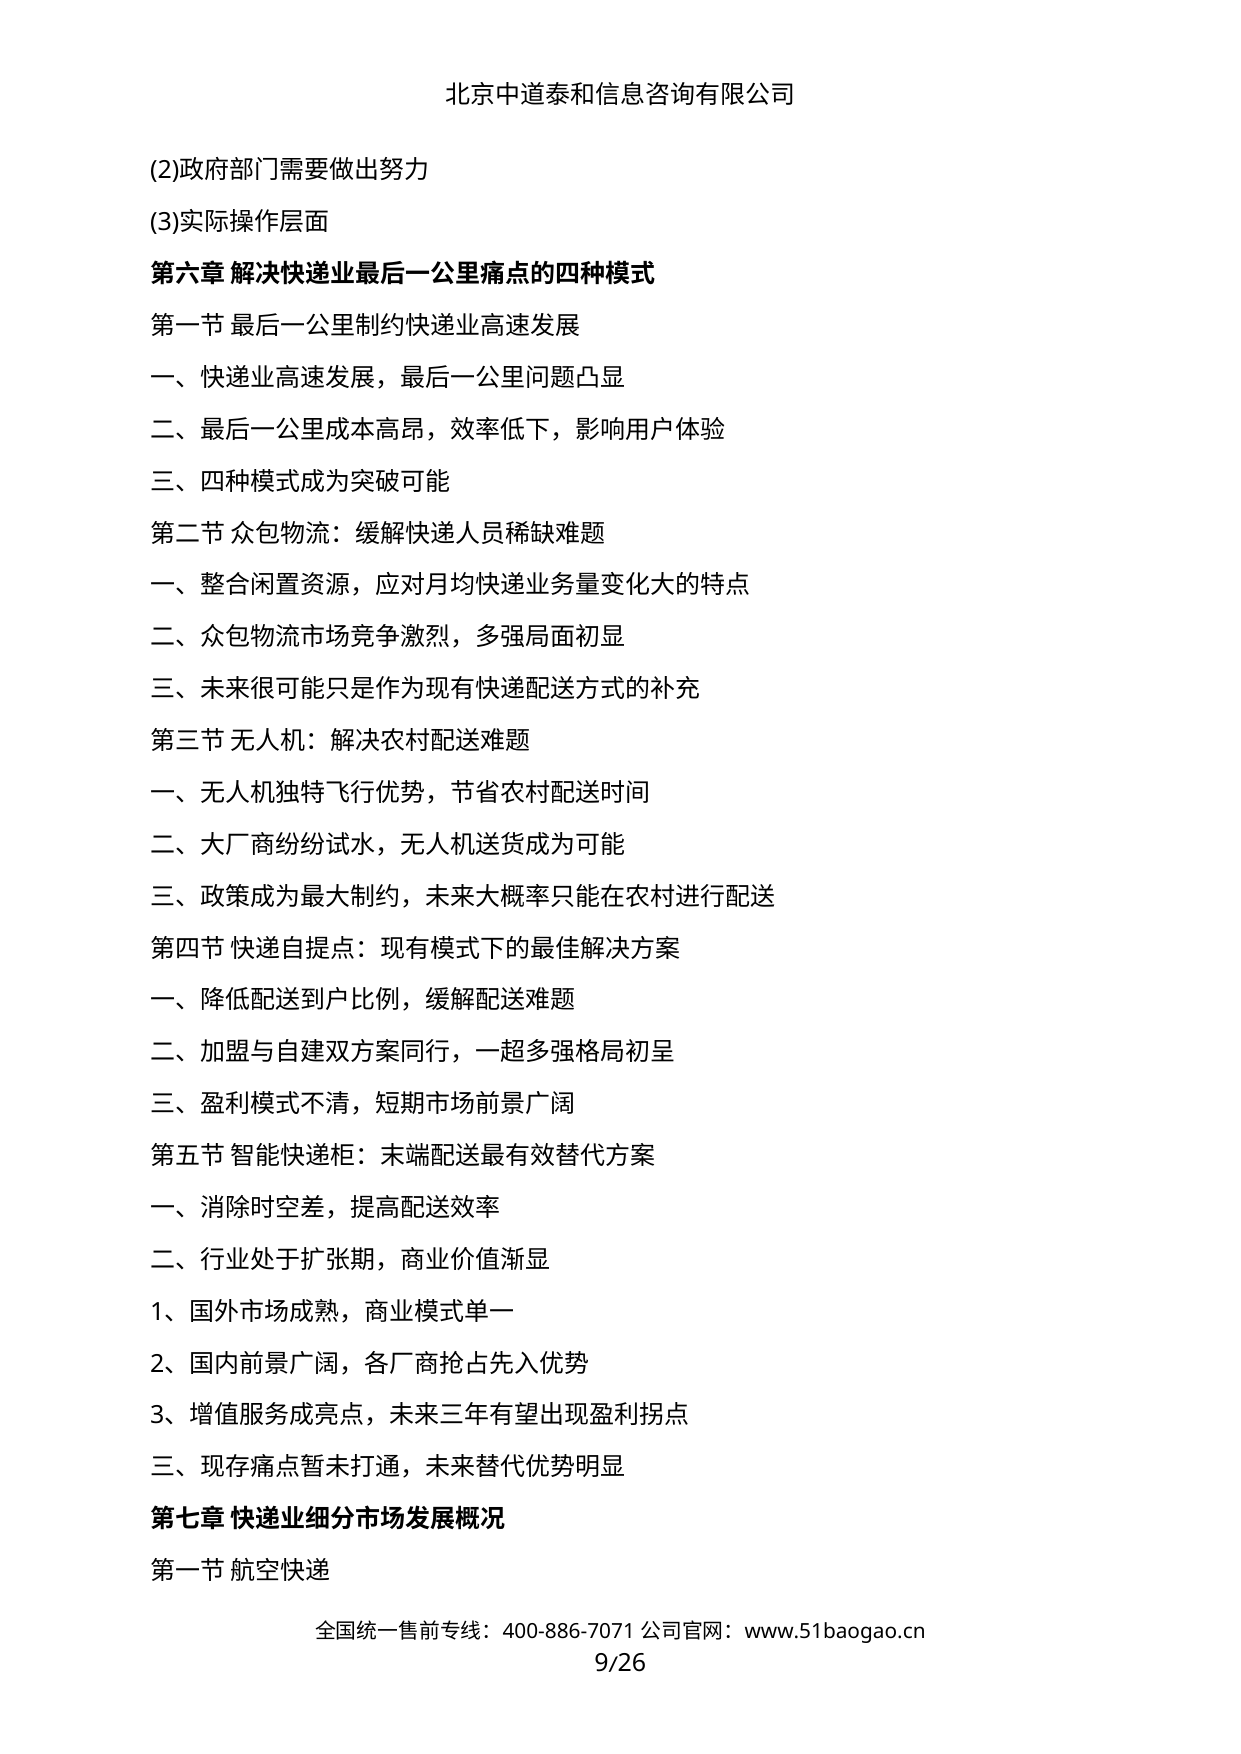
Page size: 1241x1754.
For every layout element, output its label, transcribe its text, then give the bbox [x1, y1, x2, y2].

text 第六章 解决快递业最后一公里痛点的四种模式 [150, 254, 1090, 290]
text 第二节 众包物流：缓解快递人员稀缺难题 [150, 513, 1090, 549]
text 一、消除时空差，提高配送效率 [150, 1187, 1090, 1224]
text 一、无人机独特飞行优势，节省农村配送时间 [150, 772, 1090, 809]
text (2)政府部门需要做出努力 [150, 150, 1090, 186]
text 第三节 无人机：解决农村配送难题 [150, 721, 1090, 757]
text 二、众包物流市场竞争激烈，多强局面初显 [150, 617, 1090, 653]
text 第四节 快递自提点：现有模式下的最佳解决方案 [150, 928, 1090, 964]
text 第一节 航空快递 [150, 1551, 1090, 1587]
text 一、快递业高速发展，最后一公里问题凸显 [150, 357, 1090, 394]
text 二、大厂商纷纷试水，无人机送货成为可能 [150, 824, 1090, 861]
text 一、整合闲置资源，应对月均快递业务量变化大的特点 [150, 565, 1090, 601]
text 第一节 最后一公里制约快递业高速发展 [150, 306, 1090, 342]
text 三、未来很可能只是作为现有快递配送方式的补充 [150, 669, 1090, 705]
text 三、四种模式成为突破可能 [150, 461, 1090, 497]
text 二、加盟与自建双方案同行，一超多强格局初呈 [150, 1032, 1090, 1068]
text 2、国内前景广阔，各厂商抢占先入优势 [150, 1343, 1090, 1379]
text 1、国外市场成熟，商业模式单一 [150, 1291, 1090, 1327]
text 第五节 智能快递柜：末端配送最有效替代方案 [150, 1136, 1090, 1172]
text 三、政策成为最大制约，未来大概率只能在农村进行配送 [150, 876, 1090, 912]
text 二、行业处于扩张期，商业价值渐显 [150, 1239, 1090, 1276]
text 二、最后一公里成本高昂，效率低下，影响用户体验 [150, 409, 1090, 446]
text 三、现存痛点暂未打通，未来替代优势明显 [150, 1447, 1090, 1483]
text 三、盈利模式不清，短期市场前景广阔 [150, 1084, 1090, 1120]
text 第七章 快递业细分市场发展概况 [150, 1499, 1090, 1535]
text (3)实际操作层面 [150, 202, 1090, 238]
text 一、降低配送到户比例，缓解配送难题 [150, 980, 1090, 1016]
text 3、增值服务成亮点，未来三年有望出现盈利拐点 [150, 1395, 1090, 1431]
